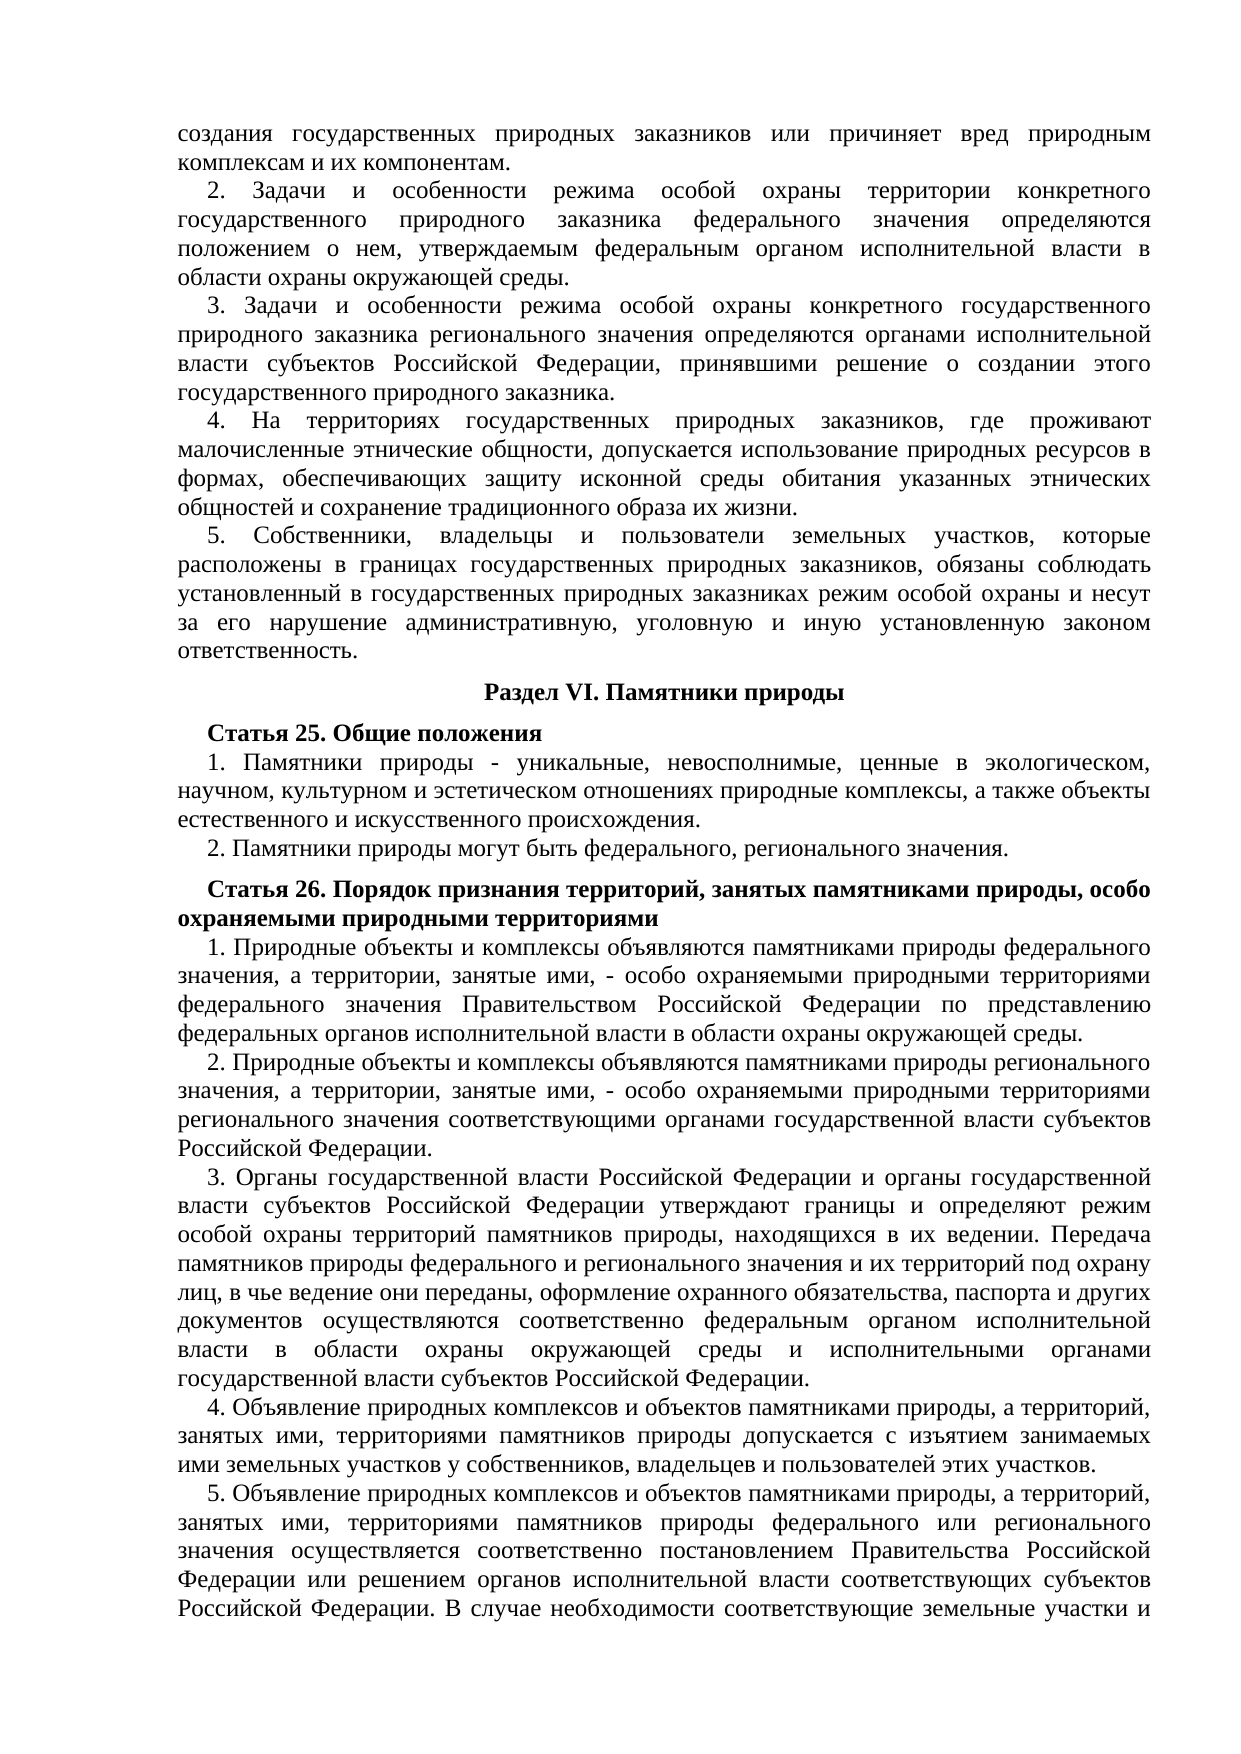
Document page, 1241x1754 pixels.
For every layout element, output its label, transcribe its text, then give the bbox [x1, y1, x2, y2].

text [177, 1478, 1152, 1622]
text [177, 118, 1152, 176]
text 3. Органы государственной власти Российской Федерации и органы государственной власти субъектов Российской Федерации утверждают границы и определяют режим особой охраны территорий памятников природы, находящихся в их ведении. Передача памятников природы федерального и регионального значения и их территорий под охрану лиц, в чье ведение они переданы, оформление охранного обязательства, паспорта и других документов осуществляются соответственно федеральным органом исполнительной власти в области охраны окружающей среды и исполнительными органами государственной власти субъектов Российской Федерации. [177, 1162, 1152, 1392]
text 3. Задачи и особенности режима особой охраны конкретного государственного природного заказника регионального значения определяются органами исполнительной власти субъектов Российской Федерации, принявшими решение о создании этого государственного природного заказника. [177, 291, 1152, 406]
text 1. Памятники природы - уникальные, невосполнимые, ценные в экологическом, научном, культурном и эстетическом отношениях природные комплексы, а также объекты естественного и искусственного происхождения. [177, 747, 1152, 833]
text 4. На территориях государственных природных заказников, где проживают малочисленные этнические общности, допускается использование природных ресурсов в формах, обеспечивающих защиту исконной среды обитания указанных этнических общностей и сохранение традиционного образа их жизни. [177, 406, 1152, 521]
text 2. Природные объекты и комплексы объявляются памятниками природы регионального значения, а территории, занятые ими, - особо охраняемыми природными территориями регионального значения соответствующими органами государственной власти субъектов Российской Федерации. [177, 1047, 1152, 1162]
text 1. Природные объекты и комплексы объявляются памятниками природы федерального значения, а территории, занятые ими, - особо охраняемыми природными территориями федерального значения Правительством Российской Федерации по представлению федеральных органов исполнительной власти в области охраны окружающей среды. [177, 932, 1152, 1047]
text 2. Памятники природы могут быть федерального, регионального значения. [177, 833, 1152, 862]
text Статья 25. Общие положения [177, 718, 1152, 747]
text 4. Объявление природных комплексов и объектов памятниками природы, а территорий, занятых ими, территориями памятников природы допускается с изъятием занимаемых ими земельных участков у собственников, владельцев и пользователей этих участков. [177, 1392, 1152, 1478]
text Статья 26. Порядок признания территорий, занятых памятниками природы, особо охраняемыми природными территориями [177, 874, 1152, 932]
text 2. Задачи и особенности режима особой охраны территории конкретного государственного природного заказника федерального значения определяются положением о нем, утверждаемым федеральным органом исполнительной власти в области охраны окружающей среды. [177, 176, 1152, 291]
text Раздел VI. Памятники природы [177, 677, 1152, 706]
text 5. Собственники, владельцы и пользователи земельных участков, которые расположены в границах государственных природных заказников, обязаны соблюдать установленный в государственных природных заказниках режим особой охраны и несут за его нарушение административную, уголовную и иную установленную законом ответственность. [177, 521, 1152, 664]
